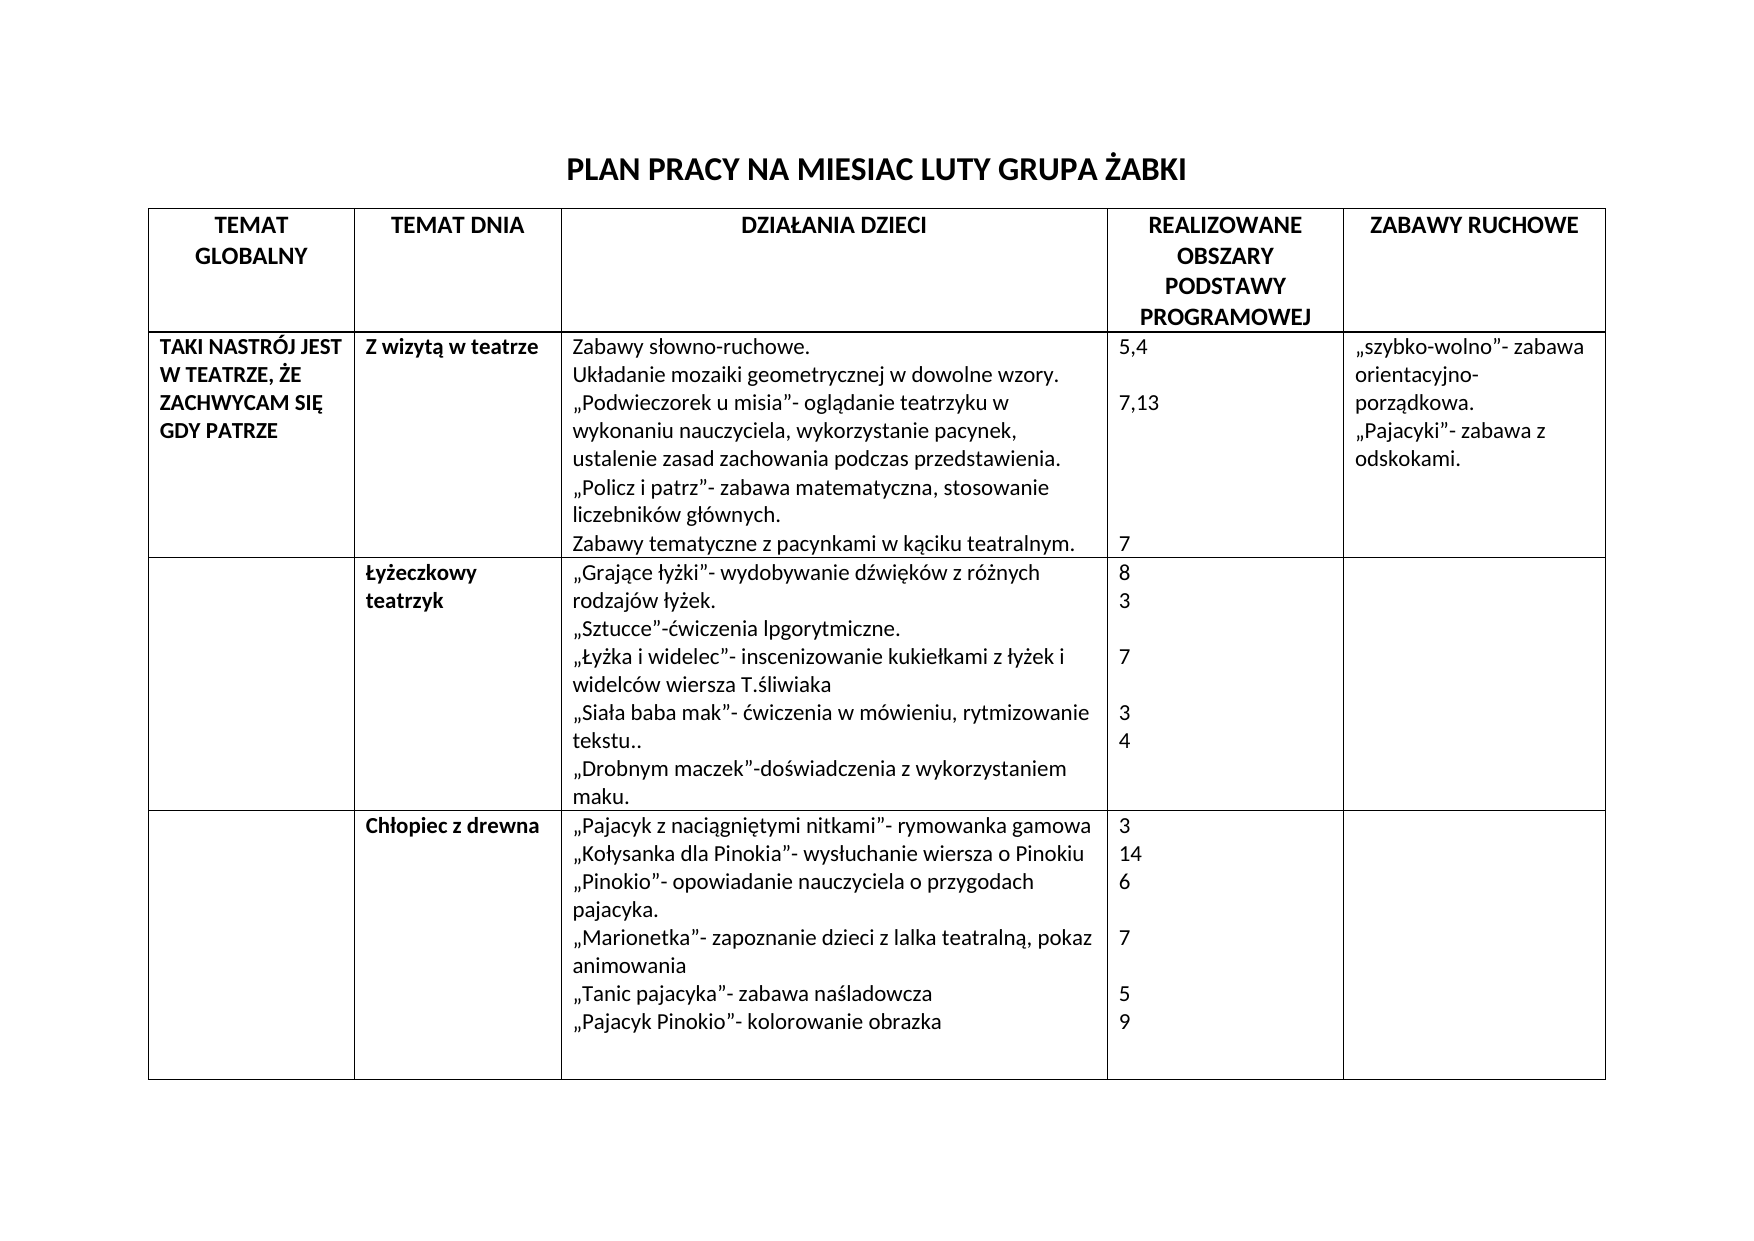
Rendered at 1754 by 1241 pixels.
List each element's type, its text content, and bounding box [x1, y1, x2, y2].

table_cell „szybko-wolno”- zabawa orientacyjno- porządkowa. „Pajacyki”- zabawa z odskokami. [1344, 333, 1605, 557]
table_cell [149, 811, 354, 1079]
table_cell Chłopiec z drewna [355, 811, 561, 1079]
table_cell 3 14 6 7 5 9 [1108, 811, 1343, 1079]
table_header REALIZOWANE OBSZARY PODSTAWY PROGRAMOWEJ [1108, 209, 1343, 331]
table_cell Zabawy słowno-ruchowe. Układanie mozaiki geometrycznej w dowolne wzory. „Podwieczorek u misia”- oglądanie teatrzyku w wykonaniu nauczyciela, wykorzystanie pacynek, ustalenie zasad zachowania podczas przedstawienia. „Policz i patrz”- zabawa matematyczna, stosowanie liczebników głównych. Zabawy tematyczne z pacynkami w kąciku teatralnym. [562, 333, 1107, 557]
table_cell 8 3 7 3 4 [1108, 558, 1343, 810]
table_cell [1344, 811, 1605, 1079]
table_cell Z wizytą w teatrze [355, 333, 561, 557]
table_cell 5,4 7,13 7 [1108, 333, 1343, 557]
table_cell „Pajacyk z naciągniętymi nitkami”- rymowanka gamowa „Kołysanka dla Pinokia”- wysłuchanie wiersza o Pinokiu „Pinokio”- opowiadanie nauczyciela o przygodach pajacyka. „Marionetka”- zapoznanie dzieci z lalka teatralną, pokaz animowania „Tanic pajacyka”- zabawa naśladowcza „Pajacyk Pinokio”- kolorowanie obrazka [562, 811, 1107, 1079]
table_header ZABAWY RUCHOWE [1344, 209, 1605, 331]
table_header TEMAT GLOBALNY [149, 209, 354, 331]
table_cell [149, 558, 354, 810]
table_cell TAKI NASTRÓJ JEST W TEATRZE, ŻE ZACHWYCAM SIĘ GDY PATRZE [149, 333, 354, 557]
table_header DZIAŁANIA DZIECI [562, 209, 1107, 331]
table_header TEMAT DNIA [355, 209, 561, 331]
text PLAN PRACY NA MIESIAC LUTY GRUPA ŻABKI [148, 148, 1606, 188]
table_cell „Grające łyżki”- wydobywanie dźwięków z różnych rodzajów łyżek. „Sztucce”-ćwiczenia lpgorytmiczne. „Łyżka i widelec”- inscenizowanie kukiełkami z łyżek i widelców wiersza T.śliwiaka „Siała baba mak”- ćwiczenia w mówieniu, rytmizowanie tekstu.. „Drobnym maczek”-doświadczenia z wykorzystaniem maku. [562, 558, 1107, 810]
table_cell Łyżeczkowy teatrzyk [355, 558, 561, 810]
table_cell [1344, 558, 1605, 810]
